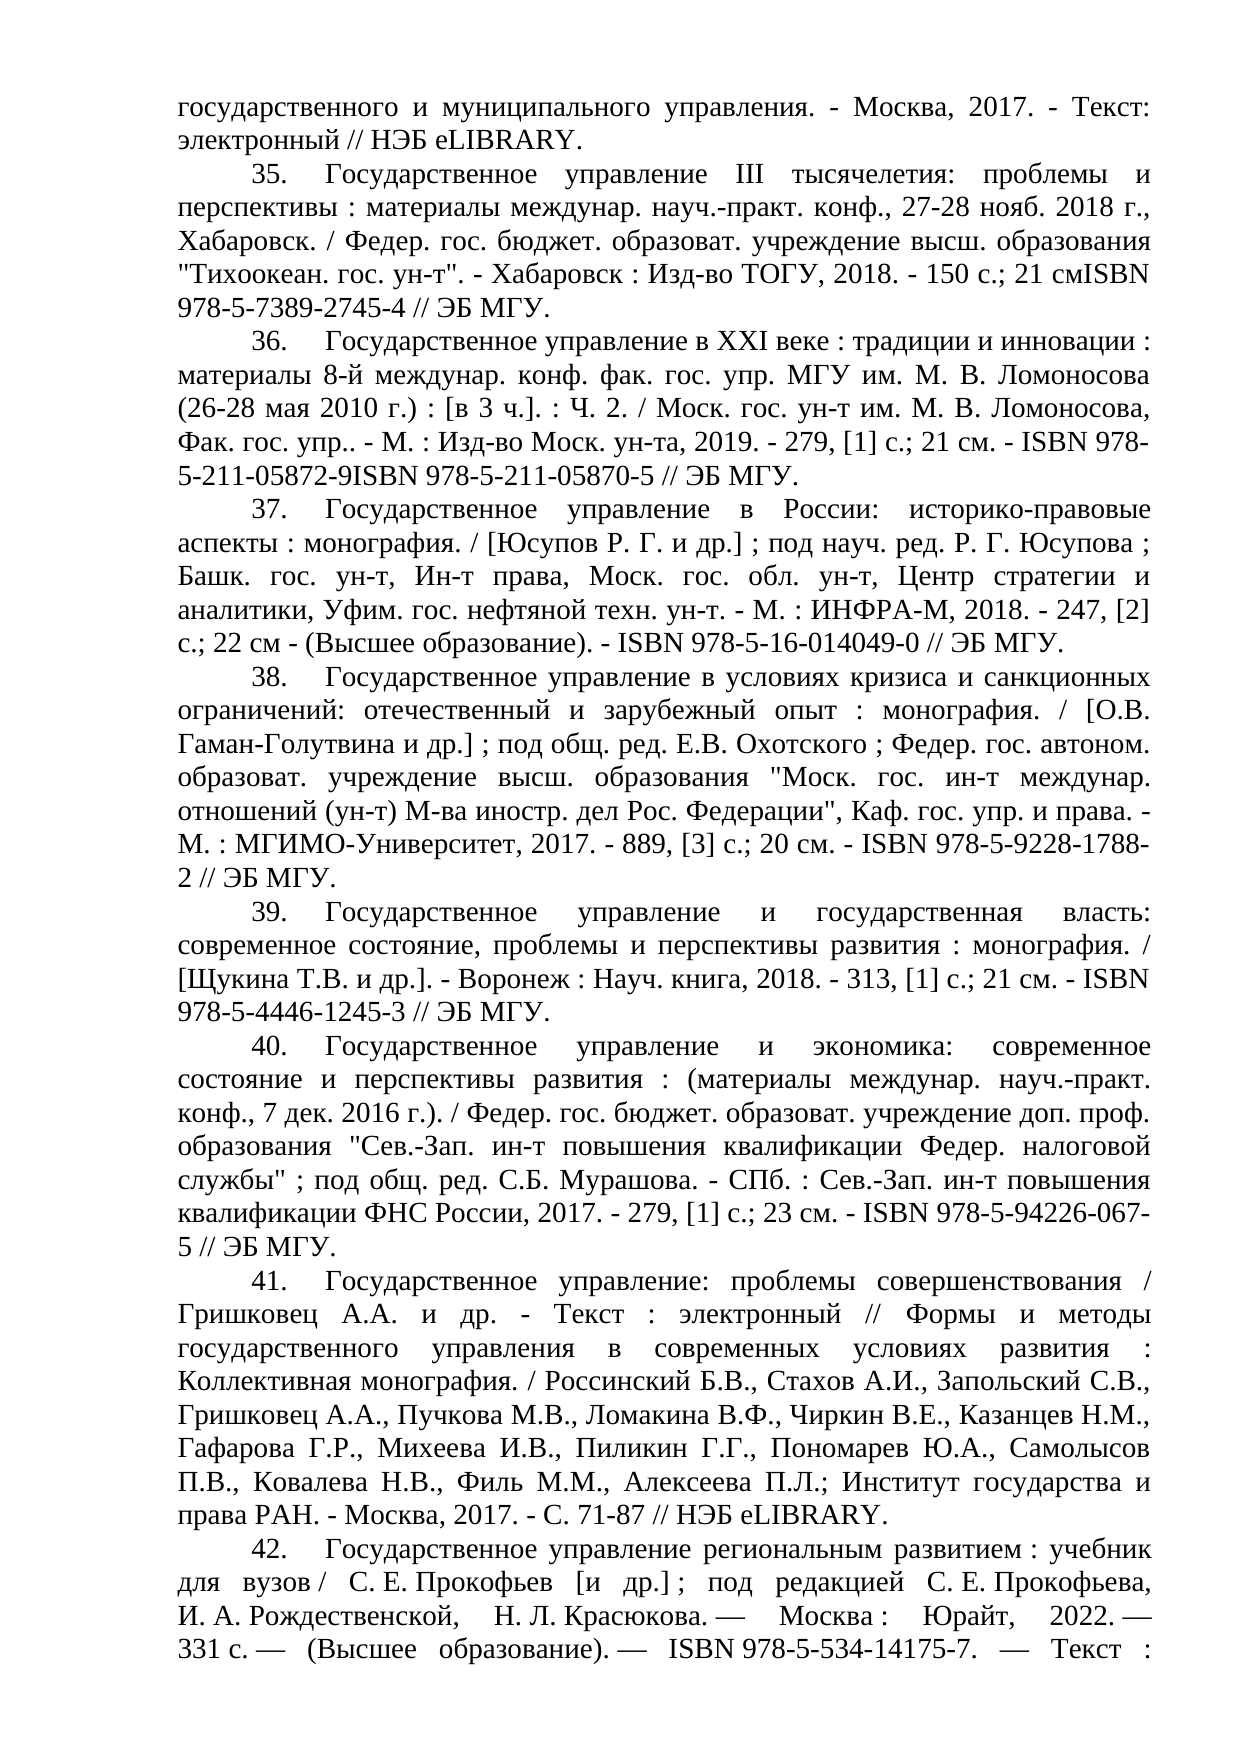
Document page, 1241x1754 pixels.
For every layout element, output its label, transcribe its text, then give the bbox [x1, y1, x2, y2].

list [177, 89, 1152, 156]
list Государственное управление III тысячелетия: проблемы и перспективы : материалы междунар. науч.-практ. конф., 27-28 нояб. 2018 г., Хабаровск. / Федер. гос. бюджет. образоват. учреждение высш. образования "Тихоокеан. гос. ун-т". - Хабаровск : Изд-во ТОГУ, 2018. - 150 с.; 21 смISBN 978-5-7389-2745-4 // ЭБ МГУ. [177, 156, 1152, 323]
list Государственное управление в условиях кризиса и санкционных ограничений: отечественный и зарубежный опыт : монография. / [О.В. Гаман-Голутвина и др.] ; под общ. ред. Е.В. Охотского ; Федер. гос. автоном. образоват. учреждение высш. образования "Моск. гос. ин-т междунар. отношений (ун-т) М-ва иностр. дел Рос. Федерации", Каф. гос. упр. и права. - М. : МГИМО-Университет, 2017. - 889, [3] с.; 20 см. - ISBN 978-5-9228-1788-2 // ЭБ МГУ. [177, 659, 1152, 894]
list Государственное управление и государственная власть: современное состояние, проблемы и перспективы развития : монография. / [Щукина Т.В. и др.]. - Воронеж : Науч. книга, 2018. - 313, [1] с.; 21 см. - ISBN 978-5-4446-1245-3 // ЭБ МГУ. [177, 894, 1152, 1028]
list Государственное управление: проблемы совершенствования / Гришковец А.А. и др. - Текст : электронный // Формы и методы государственного управления в современных условиях развития : Коллективная монография. / Россинский Б.В., Стахов А.И., Запольский С.В., Гришковец А.А., Пучкова М.В., Ломакина В.Ф., Чиркин В.Е., Казанцев Н.М., Гафарова Г.Р., Михеева И.В., Пиликин Г.Г., Пономарев Ю.А., Самолысов П.В., Ковалева Н.В., Филь М.М., Алексеева П.Л.; Институт государства и права РАН. - Москва, 2017. - С. 71-87 // НЭБ eLIBRARY. [177, 1263, 1152, 1531]
list Государственное управление в XXI веке : традиции и инновации : материалы 8-й междунар. конф. фак. гос. упр. МГУ им. М. В. Ломоносова (26-28 мая 2010 г.) : [в 3 ч.]. : Ч. 2. / Моск. гос. ун-т им. М. В. Ломоносова, Фак. гос. упр.. - М. : Изд-во Моск. ун-та, 2019. - 279, [1] с.; 21 см. - ISBN 978-5-211-05872-9ISBN 978-5-211-05870-5 // ЭБ МГУ. [177, 323, 1152, 491]
list Государственное управление в России: историко-правовые аспекты : монография. / [Юсупов Р. Г. и др.] ; под науч. ред. Р. Г. Юсупова ; Башк. гос. ун-т, Ин-т права, Моск. гос. обл. ун-т, Центр стратегии и аналитики, Уфим. гос. нефтяной техн. ун-т. - М. : ИНФРА-М, 2018. - 247, [2] с.; 22 см - (Высшее образование). - ISBN 978-5-16-014049-0 // ЭБ МГУ. [177, 491, 1152, 659]
list Государственное управление и экономика: современное состояние и перспективы развития : (материалы междунар. науч.-практ. конф., 7 дек. 2016 г.). / Федер. гос. бюджет. образоват. учреждение доп. проф. образования "Сев.-Зап. ин-т повышения квалификации Федер. налоговой службы" ; под общ. ред. С.Б. Мурашова. - СПб. : Сев.-Зап. ин-т повышения квалификации ФНС России, 2017. - 279, [1] с.; 23 см. - ISBN 978-5-94226-067-5 // ЭБ МГУ. [177, 1028, 1152, 1263]
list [177, 1531, 1152, 1665]
